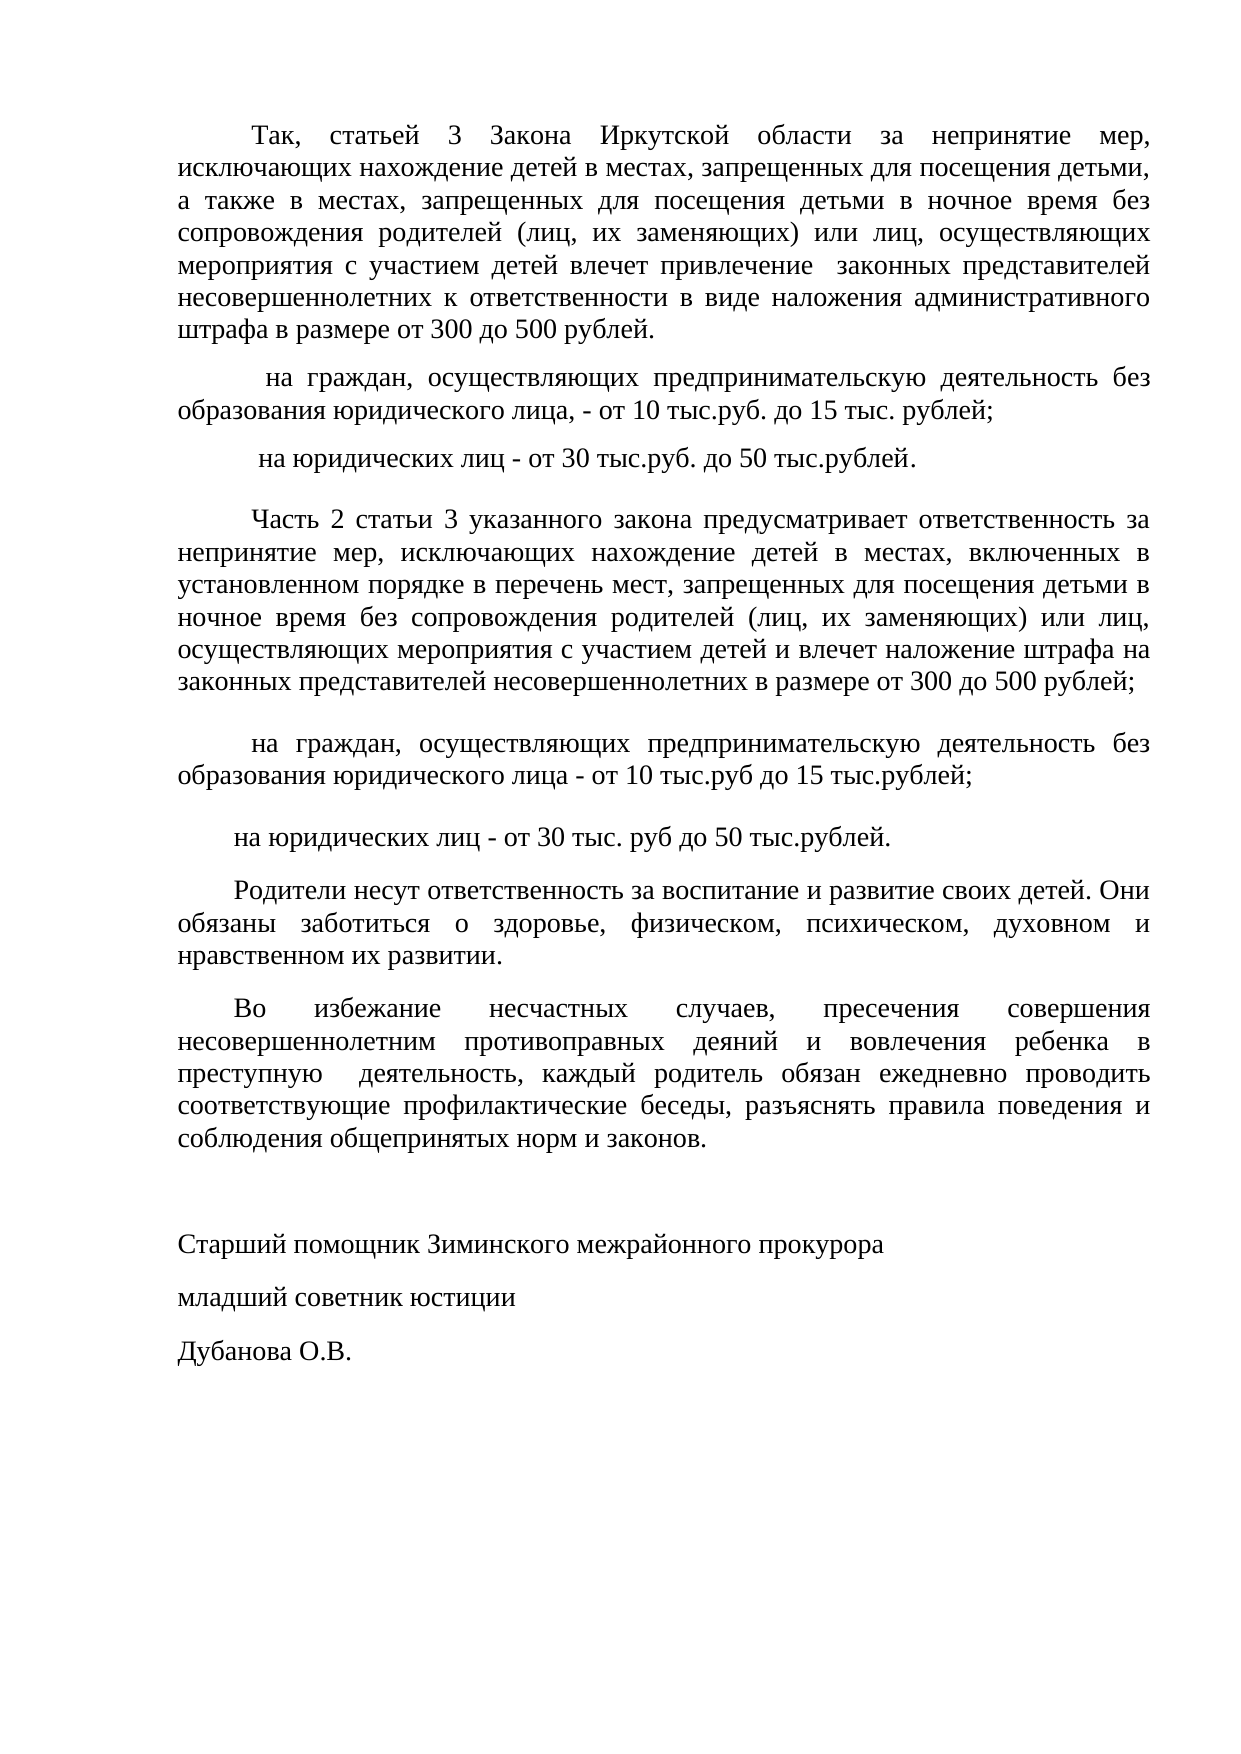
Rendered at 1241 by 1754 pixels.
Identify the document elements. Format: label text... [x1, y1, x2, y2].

text Часть 2 статьи 3 указанного закона предусматривает ответственность за непринятие мер, исключающих нахождение детей в местах, включенных в установленном порядке в перечень мест, запрещенных для посещения детьми в ночное время без сопровождения родителей (лиц, их заменяющих) или лиц, осуществляющих мероприятия с участием детей и влечет наложение штрафа на законных представителей несовершеннолетних в размере от 300 до 500 рублей; [177, 502, 1152, 697]
text Дубанова О.В. [177, 1334, 1152, 1366]
text Во избежание несчастных случаев, пресечения совершения несовершеннолетним противоправных деяний и вовлечения ребенка в преступную деятельность, каждый родитель обязан ежедневно проводить соответствующие профилактические беседы, разъяснять правила поведения и соблюдения общепринятых норм и законов. [177, 991, 1152, 1153]
text Родители несут ответственность за воспитание и развитие своих детей. Они обязаны заботиться о здоровье, физическом, психическом, духовном и нравственном их развитии. [177, 873, 1152, 970]
text младший советник юстиции [177, 1281, 1152, 1313]
text Старший помощник Зиминского межрайонного прокурора [177, 1227, 1152, 1260]
text на юридических лиц - от 30 тыс. руб до 50 тыс.рублей. [177, 820, 1152, 852]
text Так, статьей 3 Закона Иркутской области за непринятие мер, исключающих нахождение детей в местах, запрещенных для посещения детьми, а также в местах, запрещенных для посещения детьми в ночное время без сопровождения родителей (лиц, их заменяющих) или лиц, осуществляющих мероприятия с участием детей влечет привлечение законных представителей несовершеннолетних к ответственности в виде наложения административного штрафа в размере от 300 до 500 рублей. [177, 118, 1152, 345]
text на граждан, осуществляющих предпринимательскую деятельность без образования юридического лица, - от 10 тыс.руб. до 15 тыс. рублей; [177, 361, 1152, 425]
text на граждан, осуществляющих предпринимательскую деятельность без образования юридического лица - от 10 тыс.руб до 15 тыс.рублей; [177, 726, 1152, 791]
text на юридических лиц - от 30 тыс.руб. до 50 тыс.рублей. [177, 441, 1152, 473]
